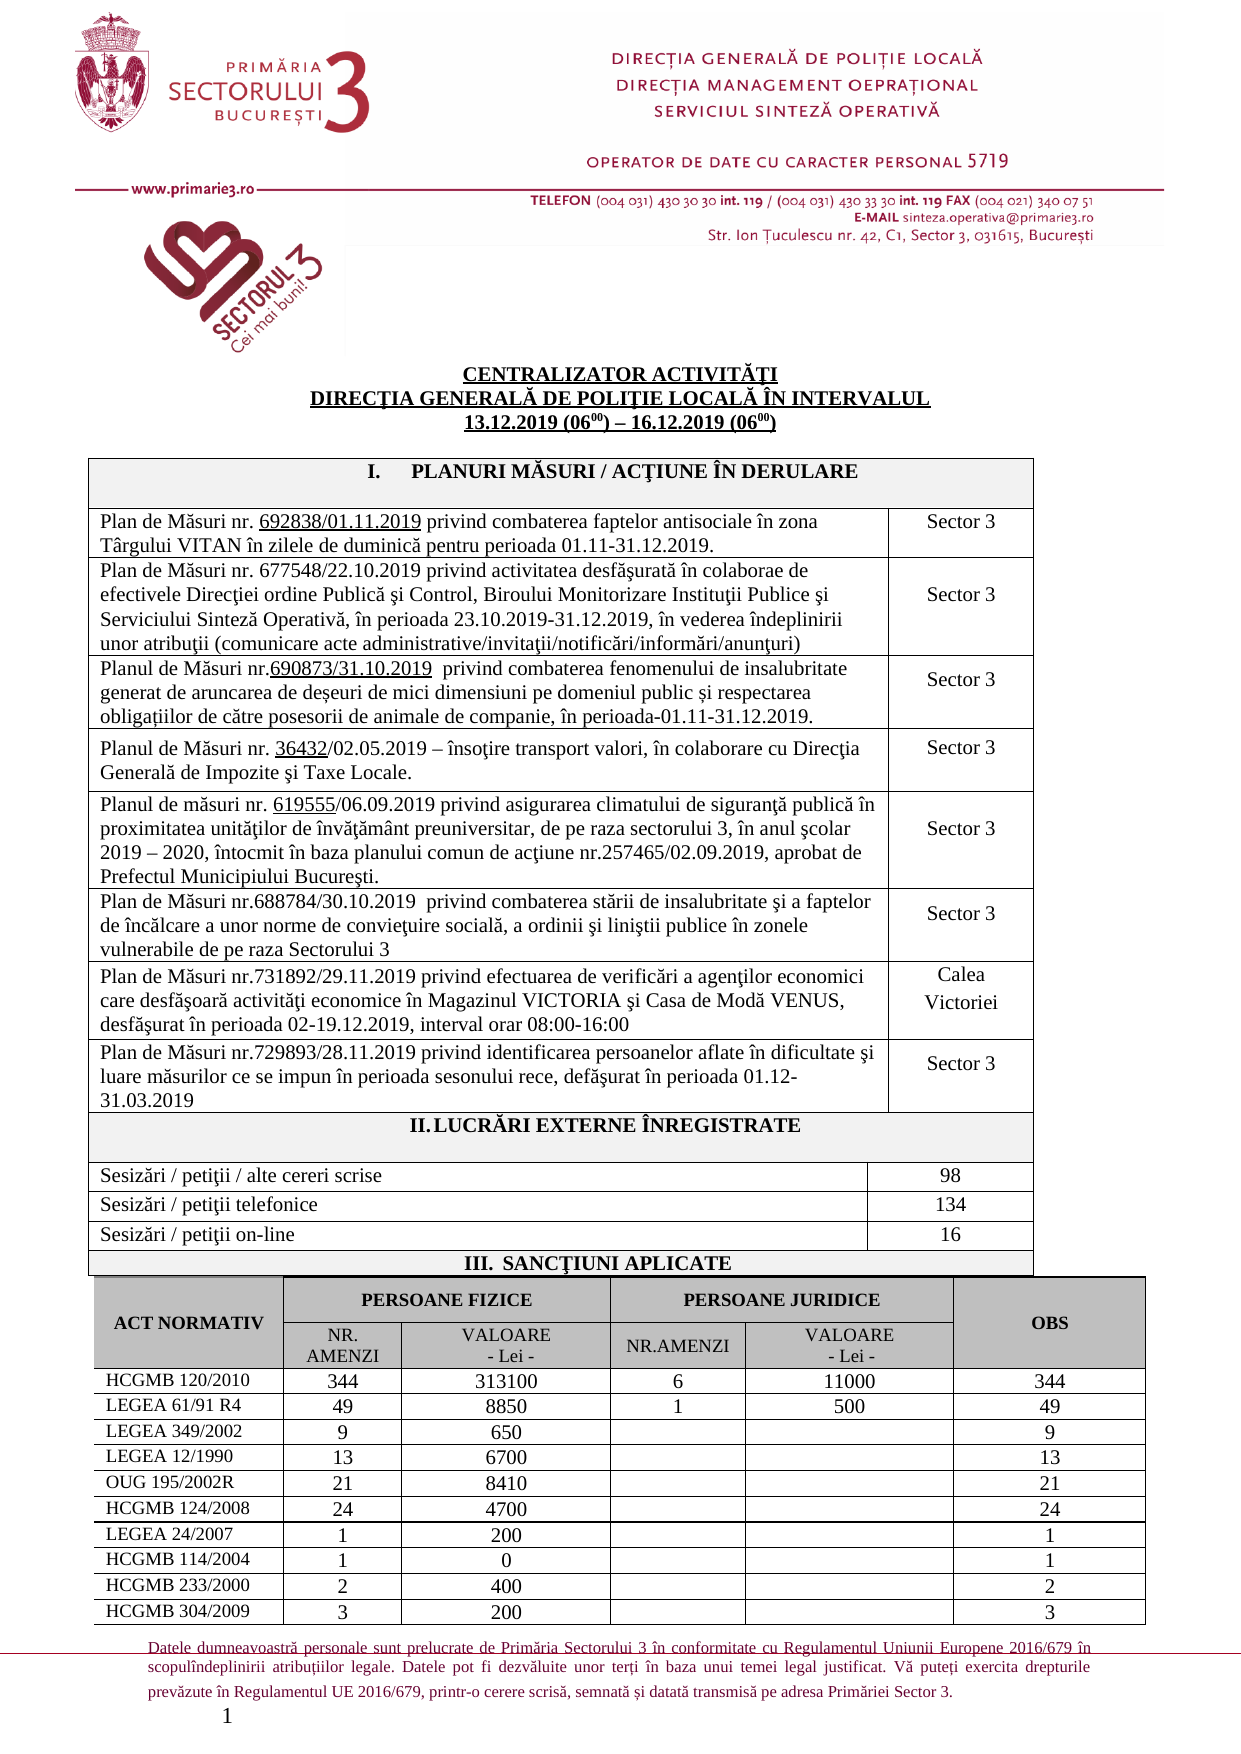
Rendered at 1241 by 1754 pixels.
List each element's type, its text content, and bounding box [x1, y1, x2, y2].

table_cell 8850 [402, 1394, 610, 1418]
table_cell Planul de Măsuri nr.690873/31.10.2019 privind combaterea fenomenului de insalubritate generat de aruncarea de deșeuri de mici dimensiuni pe domeniul public și respectarea obligațiilor de către posesorii de animale de companie, în perioada-01.11-31.12.2019. [89, 656, 888, 728]
table_cell 3 [954, 1600, 1145, 1624]
table_cell 11000 [746, 1369, 953, 1393]
table_header PERSOANE FIZICE [284, 1278, 610, 1322]
table_cell Sector 3 [889, 509, 1033, 557]
table_cell 200 [402, 1523, 610, 1547]
table_cell 3 [284, 1600, 401, 1624]
table_cell [746, 1600, 953, 1624]
table_cell HCGMB 120/2010 [94, 1369, 283, 1393]
text CENTRALIZATOR ACTIVITĂŢI [148, 361, 1092, 386]
table_cell 13 [954, 1445, 1145, 1470]
table_cell LEGEA 24/2007 [94, 1523, 283, 1547]
table_cell [746, 1523, 953, 1547]
table_cell 21 [954, 1471, 1145, 1496]
table_cell [746, 1497, 953, 1521]
table_cell 9 [284, 1420, 401, 1444]
table_cell 1 [954, 1548, 1145, 1573]
table_cell 24 [954, 1497, 1145, 1521]
table_cell Sector 3 [889, 558, 1033, 654]
table_cell 98 [868, 1163, 1033, 1191]
table_cell Sector 3 [889, 656, 1033, 728]
table_cell [611, 1523, 745, 1547]
table_cell VALOARE - Lei - [746, 1323, 953, 1368]
table_cell LUCRĂRI EXTERNE ÎNREGISTRATE [89, 1113, 1033, 1162]
table_cell 313100 [402, 1369, 610, 1393]
table_cell Sesizări / petiţii telefonice [89, 1192, 867, 1221]
table_cell Plan de Măsuri nr.731892/29.11.2019 privind efectuarea de verificări a agenţilor economici care desfăşoară activităţi economice în Magazinul VICTORIA şi Casa de Modă VENUS, desfăşurat în perioada 02-19.12.2019, interval orar 08:00-16:00 [89, 962, 888, 1038]
table_cell HCGMB 124/2008 [94, 1497, 283, 1521]
table_cell 500 [746, 1394, 953, 1418]
table_cell 9 [954, 1420, 1145, 1444]
table_cell 24 [284, 1497, 401, 1521]
table_cell LEGEA 349/2002 [94, 1420, 283, 1444]
table_cell Calea Victoriei [889, 962, 1033, 1038]
table_cell [746, 1574, 953, 1599]
table_cell Sector 3 [889, 889, 1033, 961]
table_cell Plan de Măsuri nr. 692838/01.11.2019 privind combaterea faptelor antisociale în zona Târgului VITAN în zilele de duminică pentru perioada 01.11-31.12.2019. [89, 509, 888, 557]
table_cell 2 [284, 1574, 401, 1599]
table_cell Plan de Măsuri nr.729893/28.11.2019 privind identificarea persoanelor aflate în dificultate şi luare măsurilor ce se impun în perioada sesonului rece, defăşurat în perioada 01.12-31.03.2019 [89, 1040, 888, 1112]
table_cell [746, 1445, 953, 1470]
table_cell LEGEA 12/1990 [94, 1445, 283, 1470]
table_cell Sesizări / petiţii / alte cereri scrise [89, 1163, 867, 1191]
table_cell HCGMB 304/2009 [94, 1600, 283, 1624]
table_cell LEGEA 61/91 R4 [94, 1394, 283, 1418]
table_cell HCGMB 114/2004 [94, 1548, 283, 1573]
table_cell [611, 1574, 745, 1599]
table_cell 650 [402, 1420, 610, 1444]
table_header PERSOANE JURIDICE [611, 1278, 953, 1322]
table_cell 49 [284, 1394, 401, 1418]
table_cell 8410 [402, 1471, 610, 1496]
table_cell 1 [611, 1394, 745, 1418]
table_cell Sesizări / petiţii on-line [89, 1222, 867, 1250]
table_cell 1 [954, 1523, 1145, 1547]
table_cell 1 [284, 1548, 401, 1573]
table_cell [611, 1497, 745, 1521]
table_cell 6 [611, 1369, 745, 1393]
table_cell Sector 3 [889, 792, 1033, 888]
table_cell 49 [954, 1394, 1145, 1418]
text 13.12.2019 (0600) – 16.12.2019 (0600) [148, 409, 1092, 434]
table_cell [611, 1548, 745, 1573]
table_cell [746, 1420, 953, 1444]
table_cell HCGMB 233/2000 [94, 1574, 283, 1599]
table_cell VALOARE - Lei - [402, 1323, 610, 1368]
table_cell Sector 3 [889, 729, 1033, 791]
table_cell 2 [954, 1574, 1145, 1599]
table_cell [746, 1548, 953, 1573]
picture [73, 11, 1163, 356]
table_cell 344 [284, 1369, 401, 1393]
table_cell 16 [868, 1222, 1033, 1250]
table_cell [611, 1471, 745, 1496]
table_cell 13 [284, 1445, 401, 1470]
table_cell 400 [402, 1574, 610, 1599]
table_cell 0 [402, 1548, 610, 1573]
table_cell 1 [284, 1523, 401, 1547]
table_cell 344 [954, 1369, 1145, 1393]
table_cell [746, 1471, 953, 1496]
table_cell 134 [868, 1192, 1033, 1221]
table_cell OUG 195/2002R [94, 1471, 283, 1496]
table_cell Sector 3 [889, 1040, 1033, 1112]
table_header OBS [954, 1278, 1145, 1368]
table_cell NR. AMENZI [284, 1323, 401, 1368]
table_cell 200 [402, 1600, 610, 1624]
table_cell Planul de măsuri nr. 619555/06.09.2019 privind asigurarea climatului de siguranţă publică în proximitatea unităţilor de învăţământ preuniversitar, de pe raza sectorului 3, în anul şcolar 2019 – 2020, întocmit în baza planului comun de acţiune nr.257465/02.09.2019, aprobat de Prefectul Municipiului Bucureşti. [89, 792, 888, 888]
text DIRECŢIA GENERALĂ DE POLIŢIE LOCALĂ ÎN INTERVALUL [148, 386, 1092, 409]
table_cell Plan de Măsuri nr.688784/30.10.2019 privind combaterea stării de insalubritate şi a faptelor de încălcare a unor norme de convieţuire socială, a ordinii şi liniştii publice în zonele vulnerabile de pe raza Sectorului 3 [89, 889, 888, 961]
table_cell Plan de Măsuri nr. 677548/22.10.2019 privind activitatea desfăşurată în colaborae de efectivele Direcţiei ordine Publică şi Control, Biroului Monitorizare Instituţii Publice şi Serviciului Sinteză Operativă, în perioada 23.10.2019-31.12.2019, în vederea îndeplinirii unor atribuţii (comunicare acte administrative/invitaţii/notificări/informări/anunţuri) [89, 558, 888, 654]
table_cell [611, 1600, 745, 1624]
table_cell Planul de Măsuri nr. 36432/02.05.2019 – însoţire transport valori, în colaborare cu Direcţia Generală de Impozite şi Taxe Locale. [89, 729, 888, 791]
table_cell 21 [284, 1471, 401, 1496]
table_cell [611, 1420, 745, 1444]
table_header PLANURI MĂSURI / ACŢIUNE ÎN DERULARE [89, 459, 1033, 507]
table_cell [611, 1445, 745, 1470]
table_header ACT NORMATIV [94, 1278, 283, 1368]
table_cell NR.AMENZI [611, 1323, 745, 1368]
table_cell 4700 [402, 1497, 610, 1521]
table_cell 6700 [402, 1445, 610, 1470]
table_cell SANCŢIUNI APLICATE [89, 1251, 1033, 1275]
